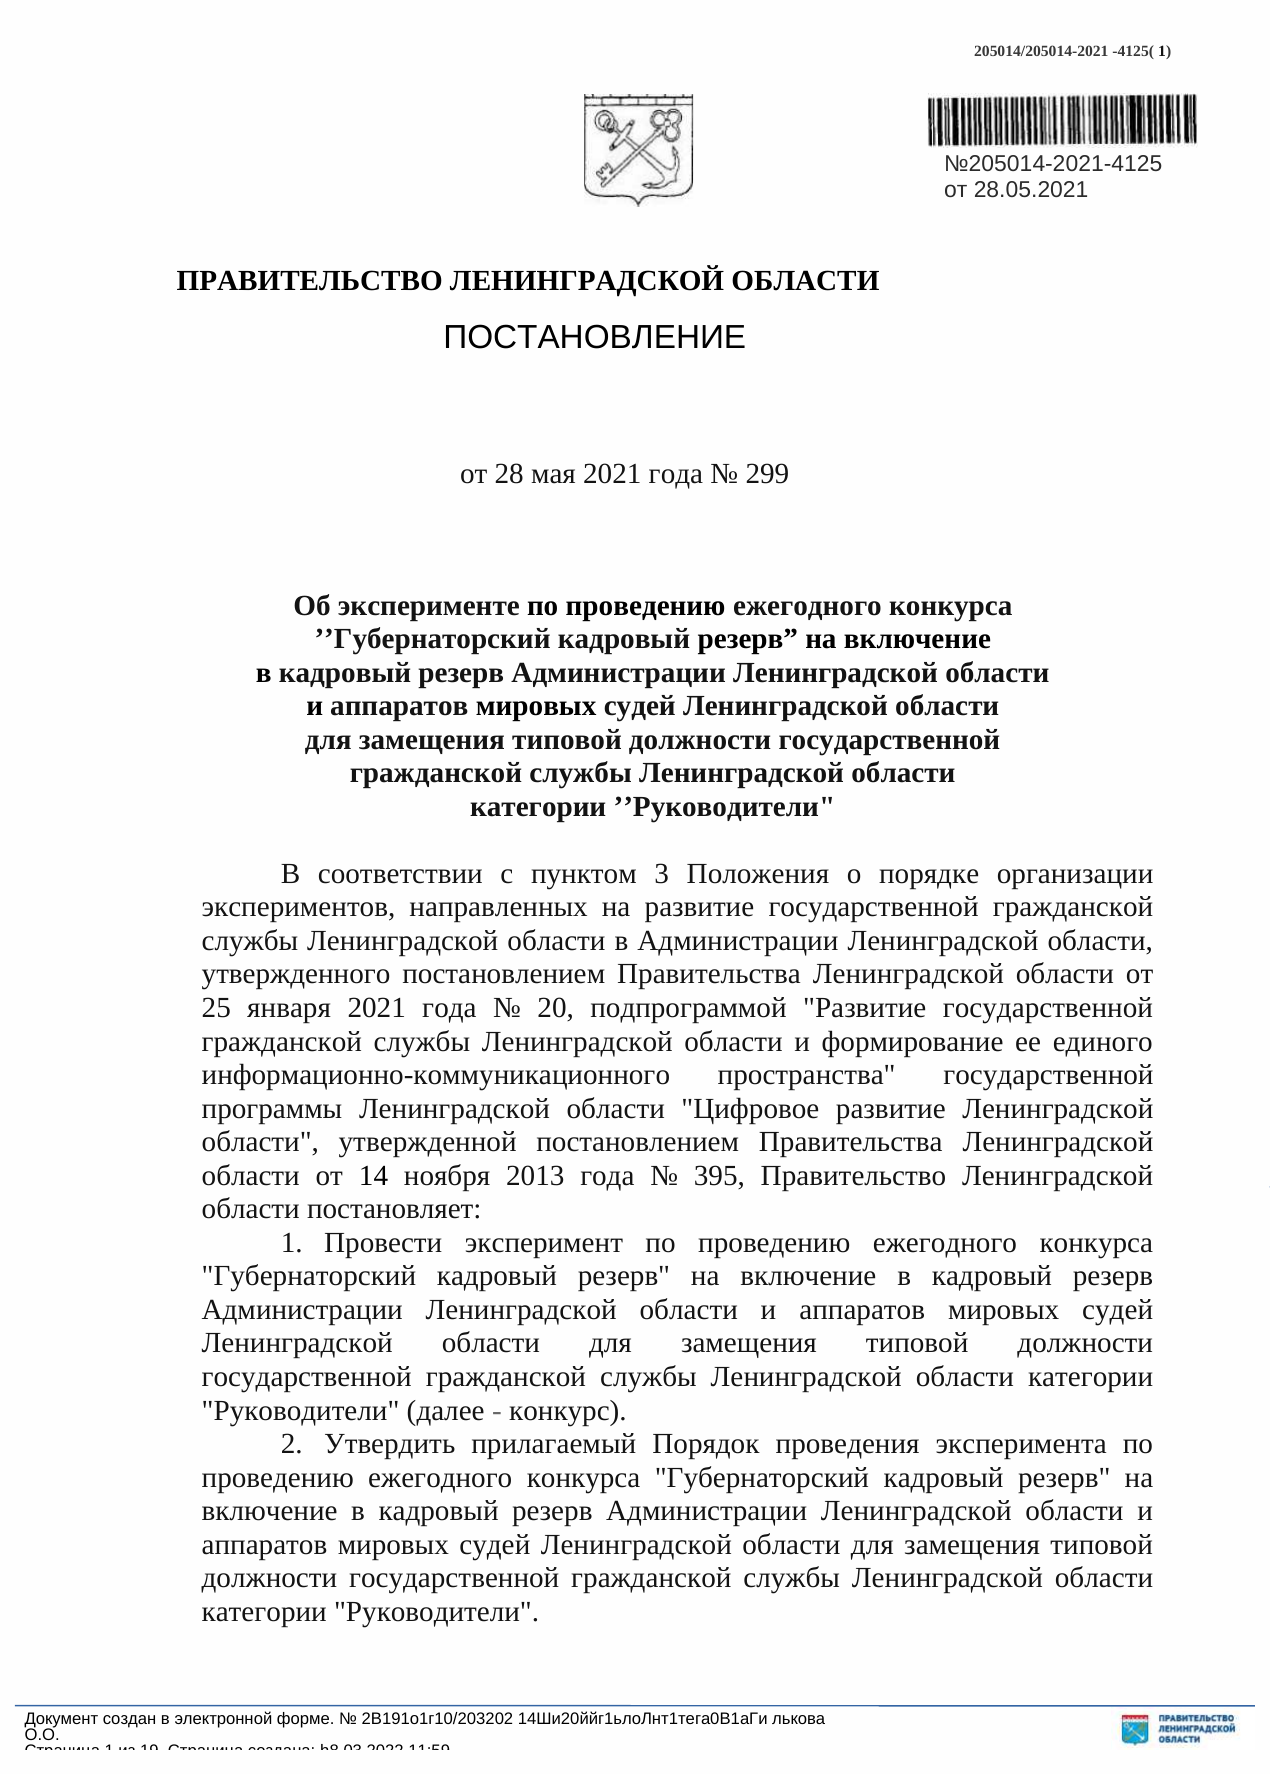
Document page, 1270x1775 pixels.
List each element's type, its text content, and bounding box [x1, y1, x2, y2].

list Провести эксперимент по проведению ежегодного конкурса "Губернаторский кадровый резерв" на включение в кадровый резерв Администрации Ленинградской области и аппаратов мировых судей Ленинградской области для замещения типовой должности государственной гражданской службы Ленинградской области категории "Руководители" (далее - конкурс). [201, 1225, 1154, 1426]
text Об эксперименте по проведению ежегодного конкурса ’’Губернаторский кадровый резерв” на включение в кадровый резерв Администрации Ленинградской области и аппаратов мировых судей Ленинградской области для замещения типовой должности государственной гражданской службы Ленинградской области категории ’’Руководители" [176, 588, 1129, 823]
list Утвердить прилагаемый Порядок проведения эксперимента по проведению ежегодного конкурса "Губернаторский кадровый резерв" на включение в кадровый резерв Администрации Ленинградской области и аппаратов мировых судей Ленинградской области для замещения типовой должности государственной гражданской службы Ленинградской области категории "Руководители". [201, 1426, 1154, 1627]
text В соответствии с пунктом 3 Положения о порядке организации экспериментов, направленных на развитие государственной гражданской службы Ленинградской области в Администрации Ленинградской области, утвержденного постановлением Правительства Ленинградской области от 25 января 2021 года № 20, подпрограммой "Развитие государственной гражданской службы Ленинградской области и формирование ее единого информационно-коммуникационного пространства" государственной программы Ленинградской области "Цифровое развитие Ленинградской области", утвержденной постановлением Правительства Ленинградской области от 14 ноября 2013 года № 395, Правительство Ленинградской области постановляет: [201, 856, 1154, 1225]
text Документ создан в электронной форме. № 2В191о1г10/203202 14Ши20ййг1ьлоЛнт1тега0В1аГи лькова О.О. [24, 1711, 827, 1744]
text от 28 мая 2021 года № 299 [460, 456, 789, 489]
picture [1111, 1707, 1255, 1750]
picture [584, 94, 694, 207]
text ПРАВИТЕЛЬСТВО ЛЕНИНГРАДСКОЙ ОБЛАСТИ [176, 263, 1154, 296]
text ПОСТАНОВЛЕНИЕ [443, 317, 1154, 356]
text №205014-2021-4125 от 28.05.2021 [944, 150, 1171, 202]
text 205014/205014-2021 -4125( 1) [974, 42, 1171, 60]
picture [927, 93, 1198, 148]
